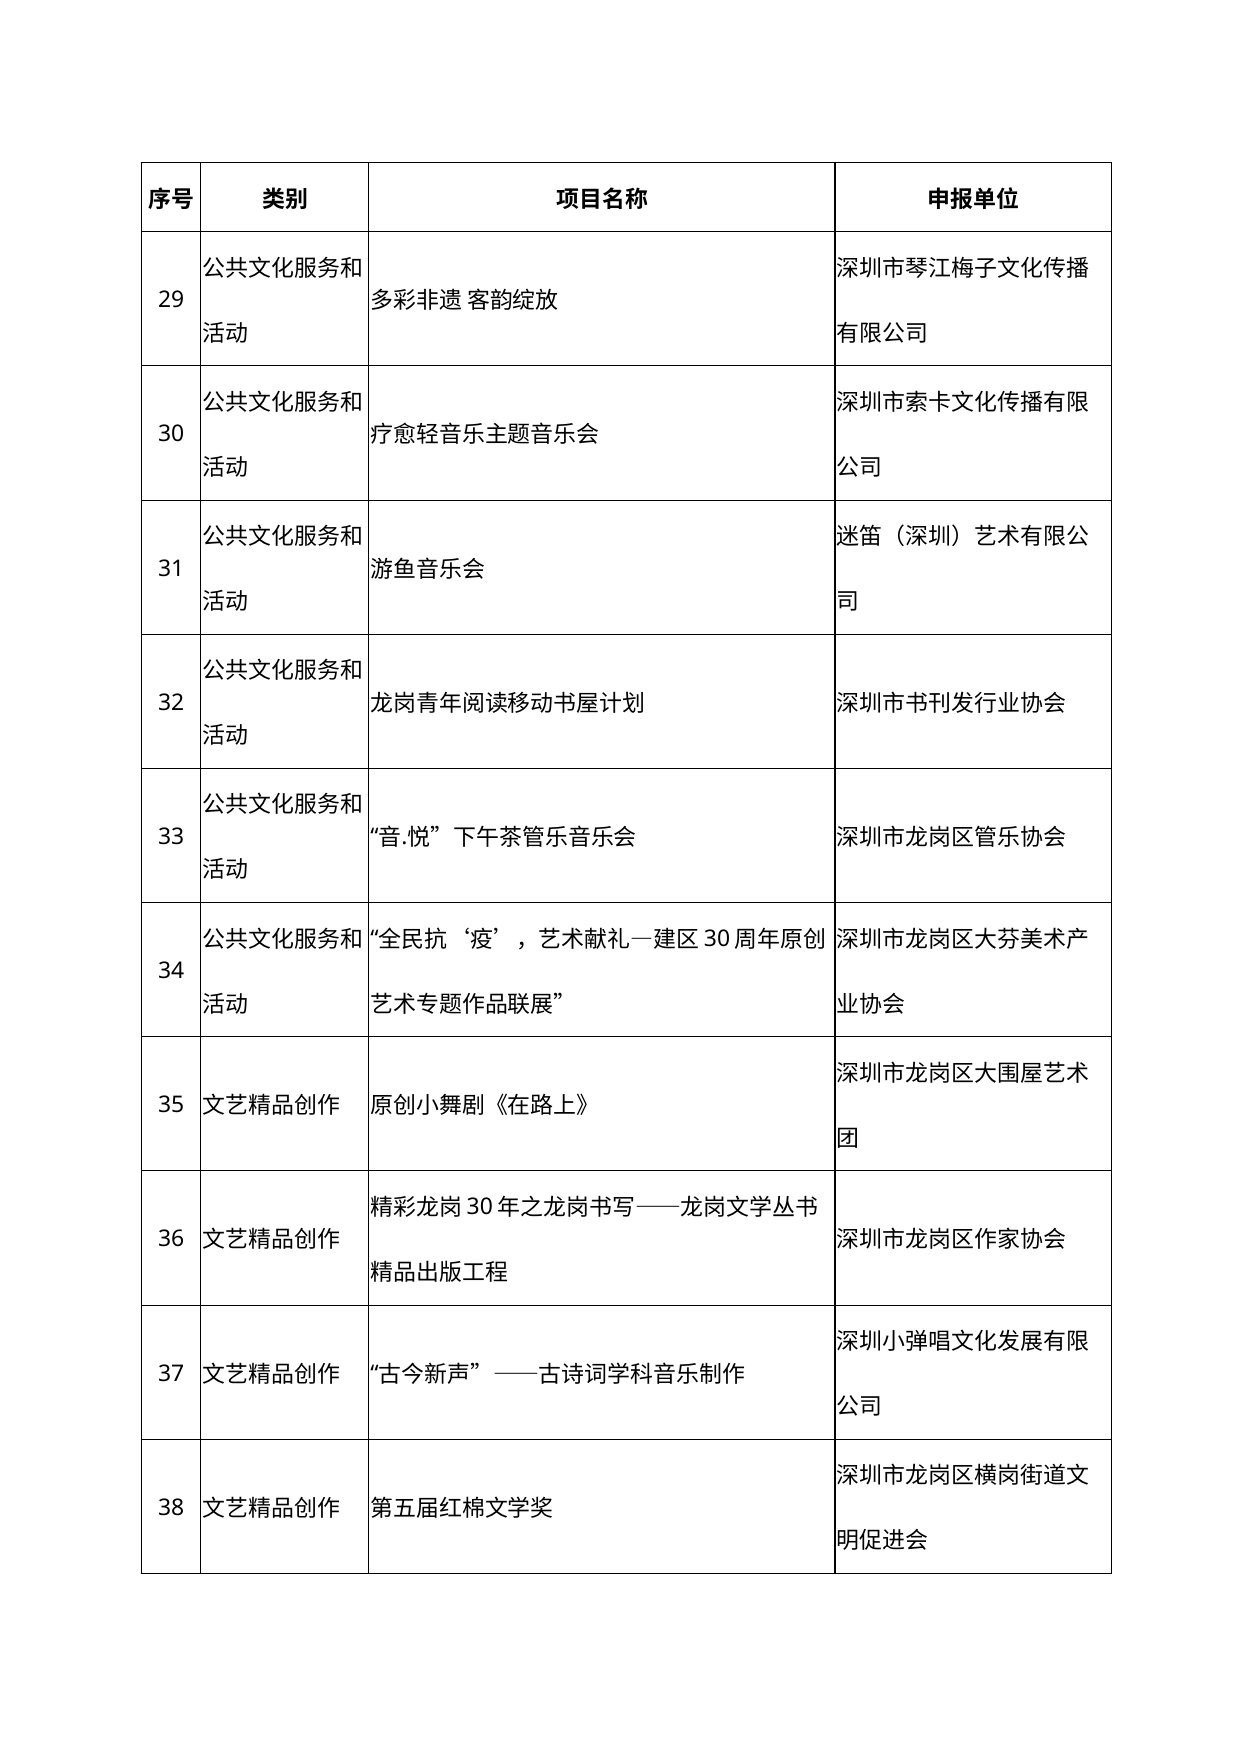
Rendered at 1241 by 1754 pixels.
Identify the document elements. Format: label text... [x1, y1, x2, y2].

table_cell 龙岗青年阅读移动书屋计划 [369, 635, 834, 768]
table_cell “音.悦”下午茶管乐音乐会 [369, 769, 834, 902]
table_cell 深圳市索卡文化传播有限公司 [836, 366, 1111, 499]
table_cell 疗愈轻音乐主题音乐会 [369, 366, 834, 499]
table_cell 深圳市龙岗区大芬美术产业协会 [836, 903, 1111, 1036]
table_cell 游鱼音乐会 [369, 501, 834, 634]
table_cell 38 [142, 1440, 200, 1573]
table_cell 公共文化服务和活动 [201, 501, 368, 634]
table_cell 34 [142, 903, 200, 1036]
table_cell 深圳小弹唱文化发展有限公司 [836, 1306, 1111, 1439]
table_cell 37 [142, 1306, 200, 1439]
table_cell 29 [142, 232, 200, 365]
table_cell 深圳市琴江梅子文化传播有限公司 [836, 232, 1111, 365]
table_header 类别 [201, 163, 368, 231]
table_cell 公共文化服务和活动 [201, 366, 368, 499]
table_cell 36 [142, 1171, 200, 1304]
table_cell 文艺精品创作 [201, 1306, 368, 1439]
table_cell 32 [142, 635, 200, 768]
table_cell 公共文化服务和活动 [201, 903, 368, 1036]
table_cell 文艺精品创作 [201, 1440, 368, 1573]
table_cell “全民抗‘疫’，艺术献礼—建区30周年原创艺术专题作品联展” [369, 903, 834, 1036]
table_cell 31 [142, 501, 200, 634]
table_cell 深圳市龙岗区大围屋艺术团 [836, 1037, 1111, 1170]
table_cell 文艺精品创作 [201, 1037, 368, 1170]
table_cell 30 [142, 366, 200, 499]
table_cell 迷笛（深圳）艺术有限公司 [836, 501, 1111, 634]
table_cell 多彩非遗 客韵绽放 [369, 232, 834, 365]
table_header 项目名称 [369, 163, 834, 231]
table_header 序号 [142, 163, 200, 231]
table_cell 深圳市书刊发行业协会 [836, 635, 1111, 768]
table_cell 35 [142, 1037, 200, 1170]
table_cell 公共文化服务和活动 [201, 635, 368, 768]
table_cell 深圳市龙岗区横岗街道文明促进会 [836, 1440, 1111, 1573]
table_header 申报单位 [836, 163, 1111, 231]
table_cell 第五届红棉文学奖 [369, 1440, 834, 1573]
table_cell “古今新声”——古诗词学科音乐制作 [369, 1306, 834, 1439]
table_cell 33 [142, 769, 200, 902]
table_cell 公共文化服务和活动 [201, 232, 368, 365]
table_cell 文艺精品创作 [201, 1171, 368, 1304]
table_cell 深圳市龙岗区管乐协会 [836, 769, 1111, 902]
table_cell 公共文化服务和活动 [201, 769, 368, 902]
table_cell 原创小舞剧《在路上》 [369, 1037, 834, 1170]
table_cell 精彩龙岗30年之龙岗书写——龙岗文学丛书精品出版工程 [369, 1171, 834, 1304]
table_cell 深圳市龙岗区作家协会 [836, 1171, 1111, 1304]
